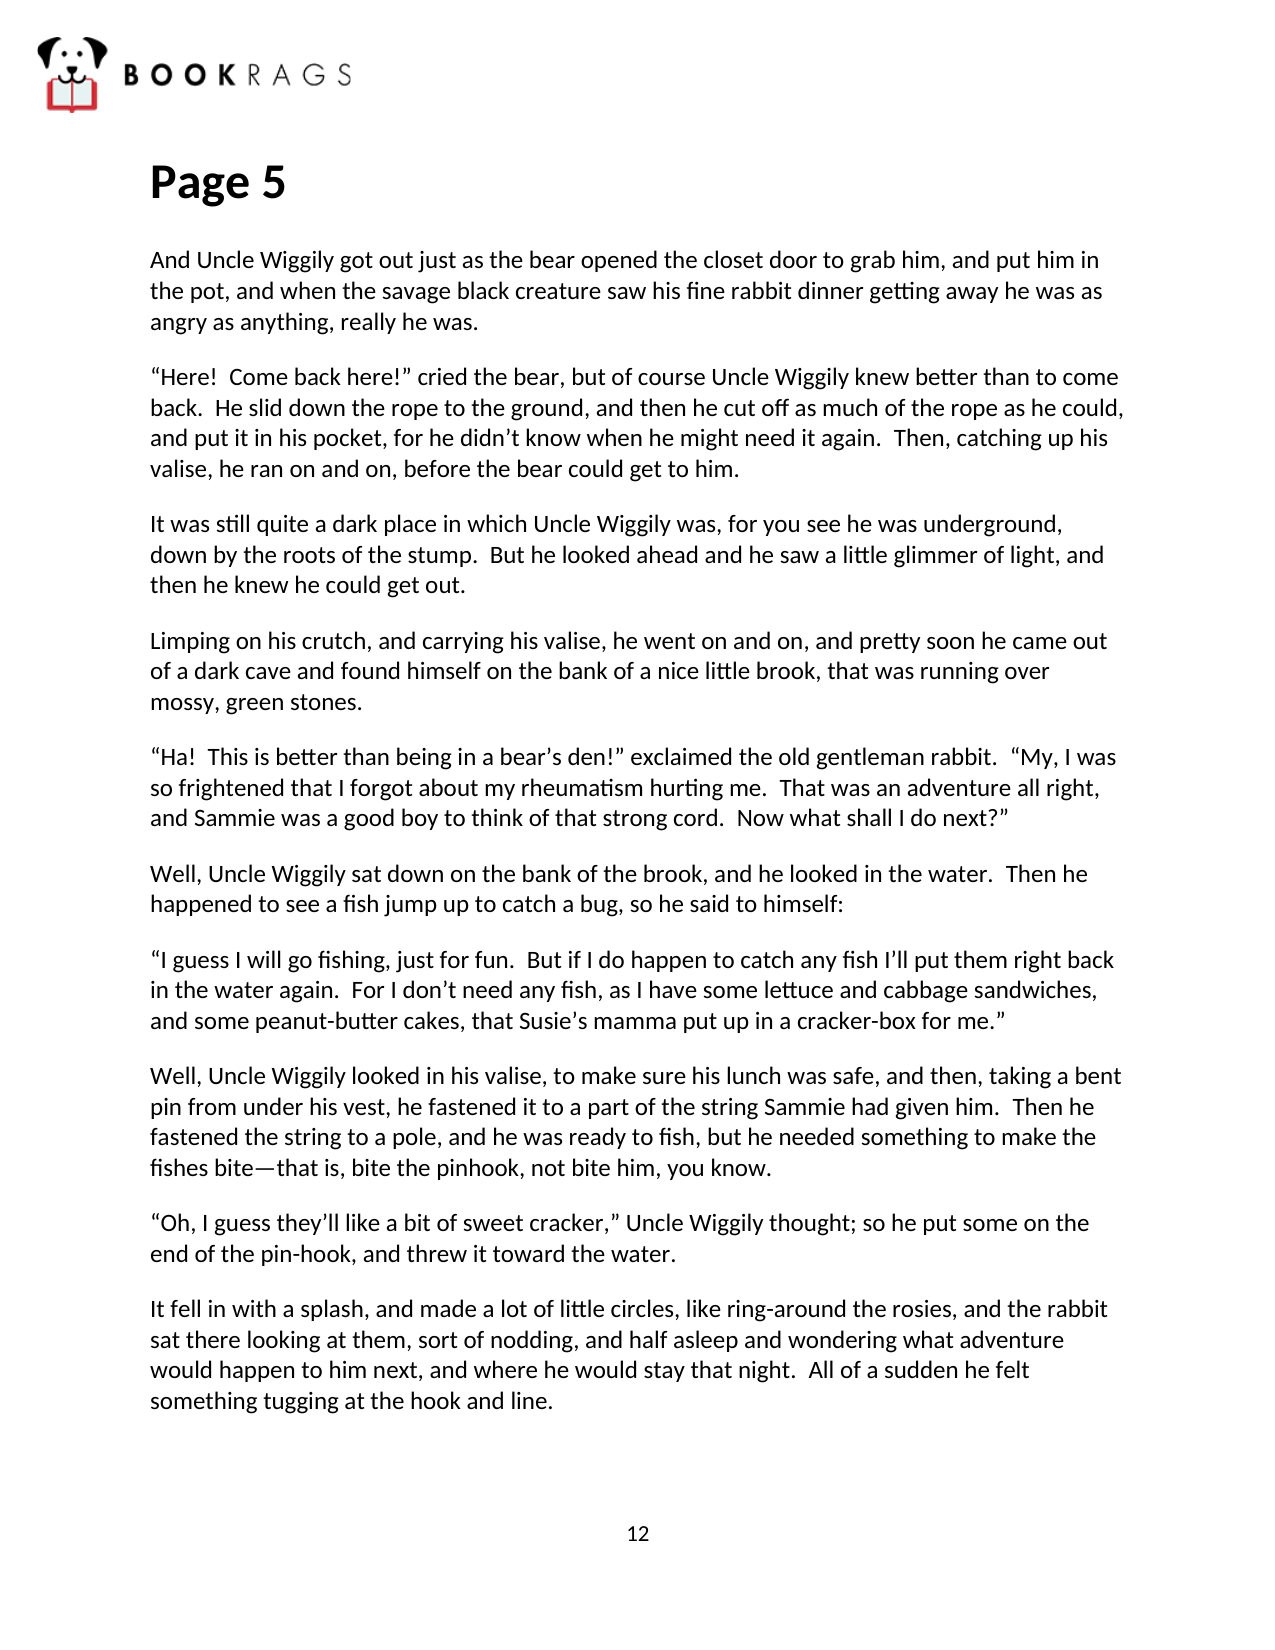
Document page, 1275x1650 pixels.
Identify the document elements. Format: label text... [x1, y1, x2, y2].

picture [37, 37, 351, 113]
text It was still quite a dark place in which Uncle Wiggily was, for you see he was underground, down by the roots of the stump. But he looked ahead and he saw a little glimmer of light, and then he knew he could get out. [150, 508, 1125, 600]
text Page 5 [150, 150, 1125, 211]
text Well, Uncle Wiggily looked in his valise, to make sure his lunch was safe, and then, taking a bent pin from under his vest, he fastened it to a part of the string Sammie had given him. Then he fastened the string to a pole, and he was ready to fish, but he needed something to make the fishes bite—­that is, bite the pinhook, not bite him, you know. [150, 1061, 1125, 1183]
text “Oh, I guess they’ll like a bit of sweet cracker,” Uncle Wiggily thought; so he put some on the end of the pin-hook, and threw it toward the water. [150, 1208, 1125, 1269]
text It fell in with a splash, and made a lot of little circles, like ring-around the rosies, and the rabbit sat there looking at them, sort of nodding, and half asleep and wondering what adventure would happen to him next, and where he would stay that night. All of a sudden he felt something tugging at the hook and line. [150, 1294, 1125, 1416]
text Limping on his crutch, and carrying his valise, he went on and on, and pretty soon he came out of a dark cave and found himself on the bank of a nice little brook, that was running over mossy, green stones. [150, 625, 1125, 716]
text “Ha! This is better than being in a bear’s den!” exclaimed the old gentleman rabbit. “My, I was so frightened that I forgot about my rheumatism hurting me. That was an adventure all right, and Sammie was a good boy to think of that strong cord. Now what shall I do next?” [150, 741, 1125, 833]
text Well, Uncle Wiggily sat down on the bank of the brook, and he looked in the water. Then he happened to see a fish jump up to catch a bug, so he said to himself: [150, 858, 1125, 919]
text “Here! Come back here!” cried the bear, but of course Uncle Wiggily knew better than to come back. He slid down the rope to the ground, and then he cut off as much of the rope as he could, and put it in his pocket, for he didn’t know when he might need it again. Then, catching up his valise, he ran on and on, before the bear could get to him. [150, 361, 1125, 483]
text “I guess I will go fishing, just for fun. But if I do happen to catch any fish I’ll put them right back in the water again. For I don’t need any fish, as I have some lettuce and cabbage sandwiches, and some peanut-butter cakes, that Susie’s mamma put up in a cracker-box for me.” [150, 944, 1125, 1036]
text And Uncle Wiggily got out just as the bear opened the closet door to grab him, and put him in the pot, and when the savage black creature saw his fine rabbit dinner getting away he was as angry as anything, really he was. [150, 244, 1125, 336]
